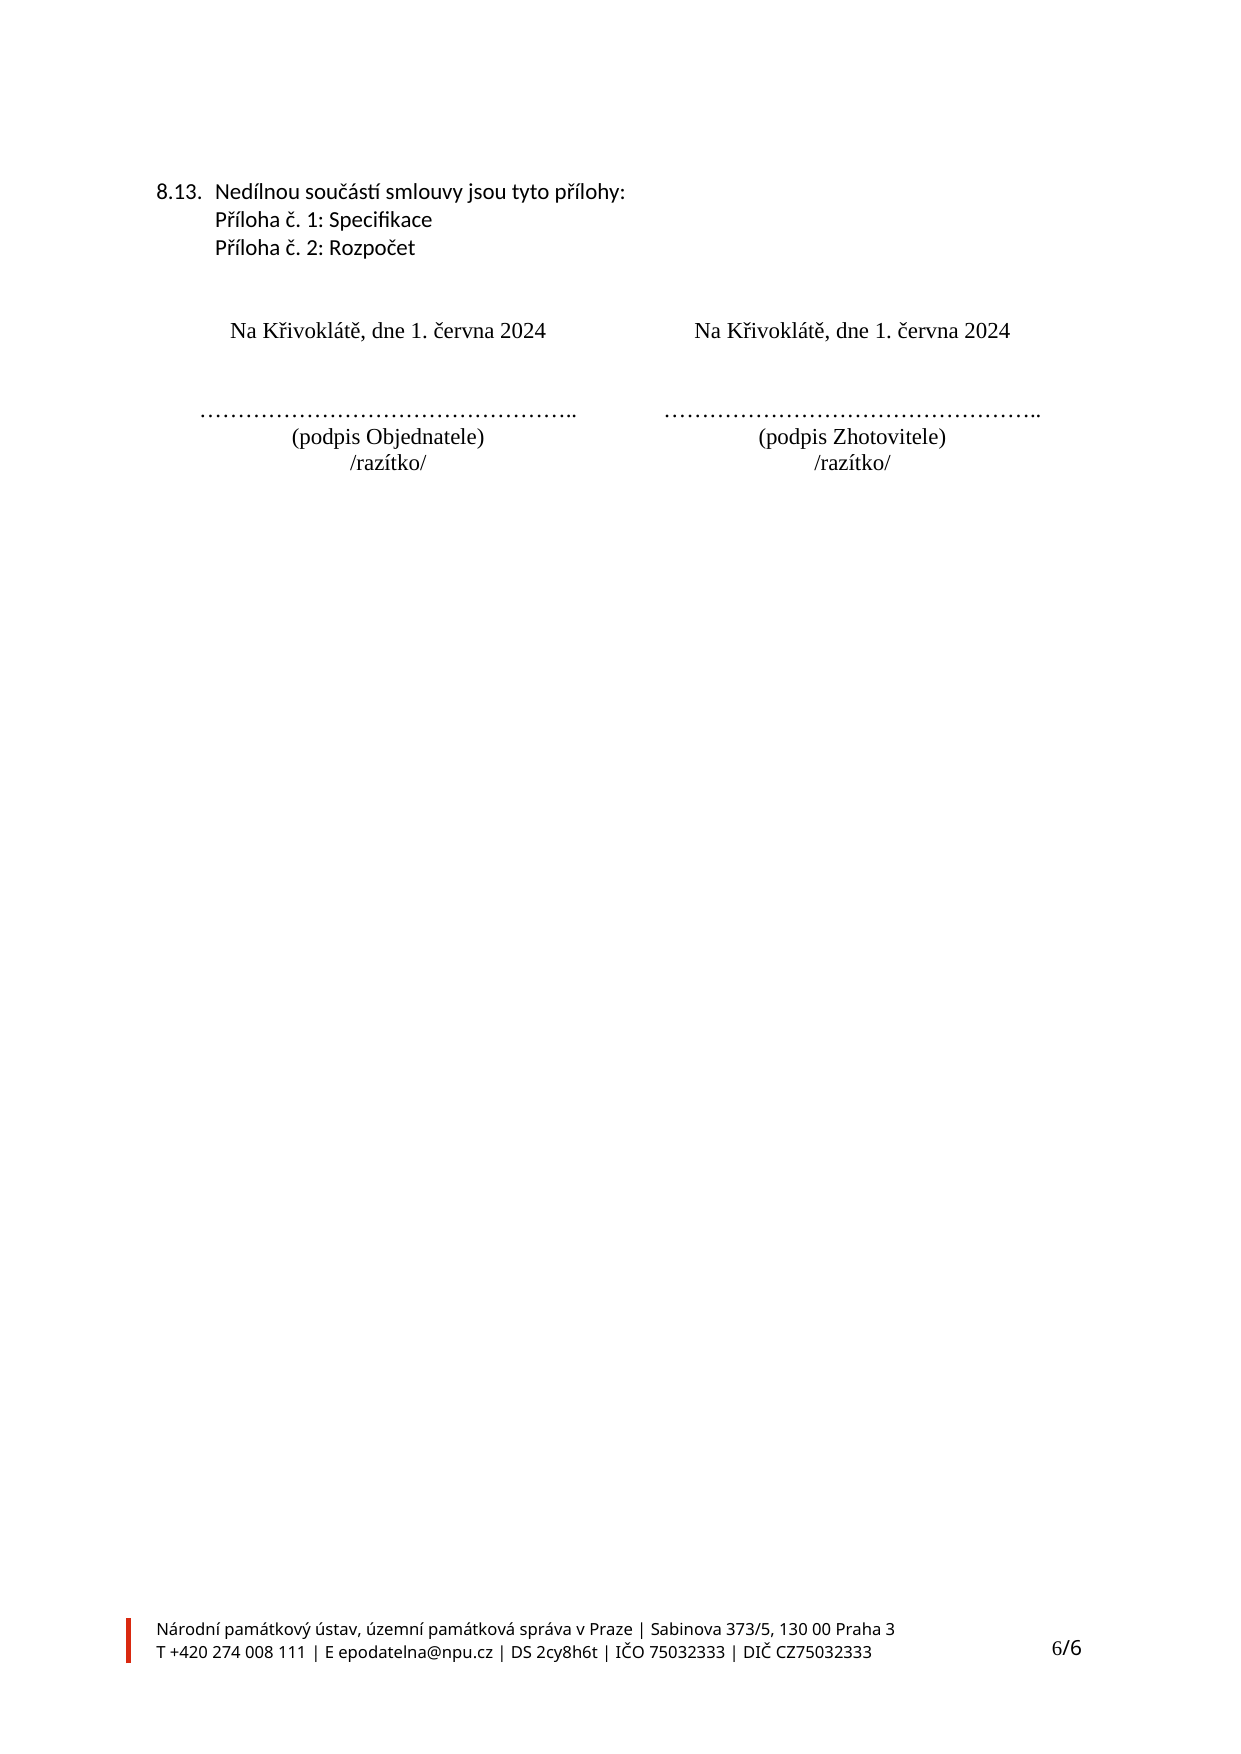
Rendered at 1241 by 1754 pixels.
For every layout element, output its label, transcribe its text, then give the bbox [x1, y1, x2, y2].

text Příloha č. 2: Rozpočet [215, 233, 1084, 261]
table_header Na Křivoklátě, dne 1. června 2024 ………………………………………….. (podpis Zhotovitele) /razítko/ [620, 317, 1084, 475]
table_header Na Křivoklátě, dne 1. června 2024 ………………………………………….. (podpis Objednatele) /razítko/ [156, 317, 620, 475]
text Příloha č. 1: Specifikace [215, 205, 1084, 233]
title Nedílnou součástí smlouvy jsou tyto přílohy: [156, 177, 1084, 205]
